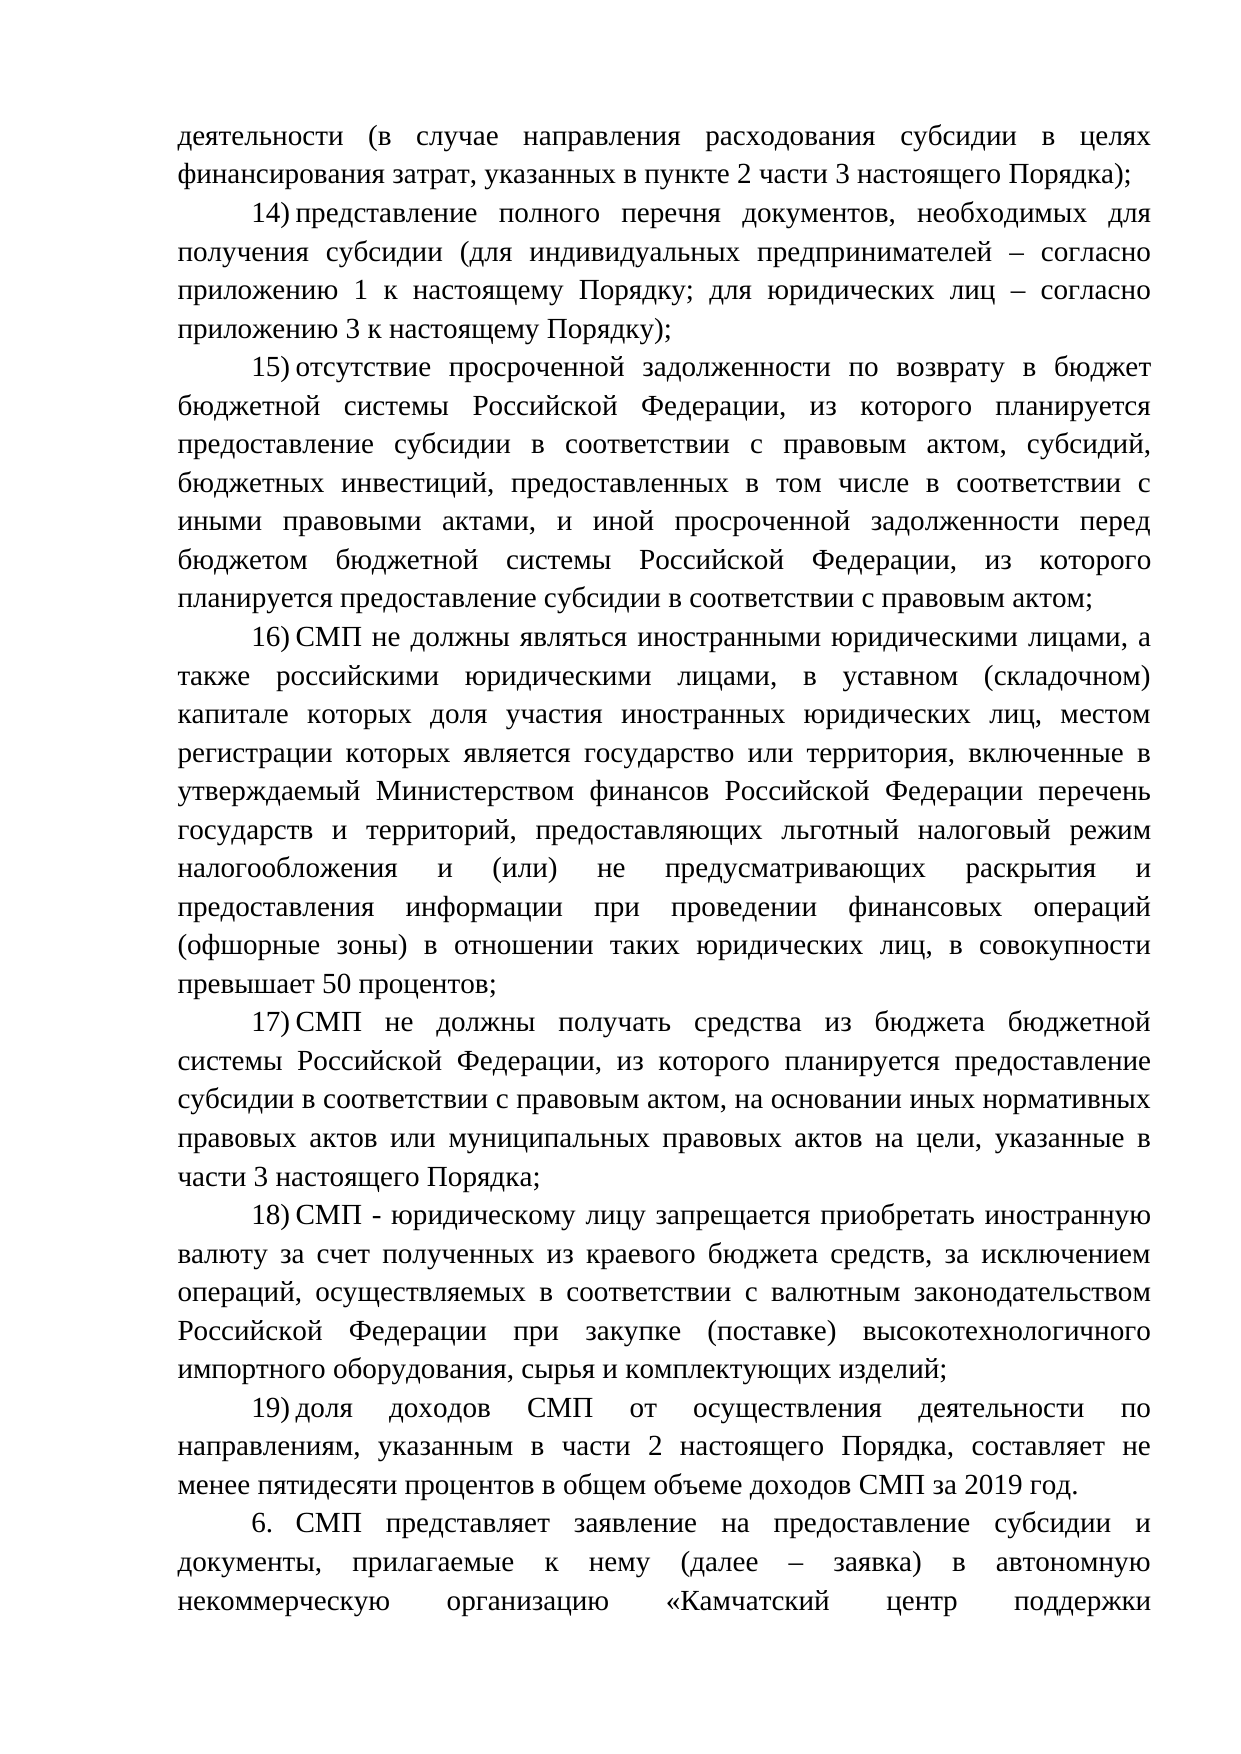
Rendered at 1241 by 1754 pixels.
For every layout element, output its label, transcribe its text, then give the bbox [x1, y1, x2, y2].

list СМП не должны являться иностранными юридическими лицами, а также российскими юридическими лицами, в уставном (складочном) капитале которых доля участия иностранных юридических лиц, местом регистрации которых является государство или территория, включенные в утверждаемый Министерством финансов Российской Федерации перечень государств и территорий, предоставляющих льготный налоговый режим налогообложения и (или) не предусматривающих раскрытия и предоставления информации при проведении финансовых операций (офшорные зоны) в отношении таких юридических лиц, в совокупности превышает 50 процентов; [177, 619, 1152, 999]
list СМП - юридическому лицу запрещается приобретать иностранную валюту за счет полученных из краевого бюджета средств, за исключением операций, осуществляемых в соответствии с валютным законодательством Российской Федерации при закупке (поставке) высокотехнологичного импортного оборудования, сырья и комплектующих изделий; [177, 1197, 1152, 1385]
list доля доходов СМП от осуществления деятельности по направлениям, указанным в части 2 настоящего Порядка, составляет не менее пятидесяти процентов в общем объеме доходов СМП за 2019 год. [177, 1390, 1152, 1501]
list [177, 1506, 1152, 1616]
list представление полного перечня документов, необходимых для получения субсидии (для индивидуальных предпринимателей – согласно приложению 1 к настоящему Порядку; для юридических лиц – согласно приложению 3 к настоящему Порядку); [177, 195, 1152, 344]
list СМП не должны получать средства из бюджета бюджетной системы Российской Федерации, из которого планируется предоставление субсидии в соответствии с правовым актом, на основании иных нормативных правовых актов или муниципальных правовых актов на цели, указанные в части 3 настоящего Порядка; [177, 1004, 1152, 1192]
list отсутствие просроченной задолженности по возврату в бюджет бюджетной системы Российской Федерации, из которого планируется предоставление субсидии в соответствии с правовым актом, субсидий, бюджетных инвестиций, предоставленных в том числе в соответствии с иными правовыми актами, и иной просроченной задолженности перед бюджетом бюджетной системы Российской Федерации, из которого планируется предоставление субсидии в соответствии с правовым актом; [177, 349, 1152, 614]
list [177, 118, 1152, 190]
